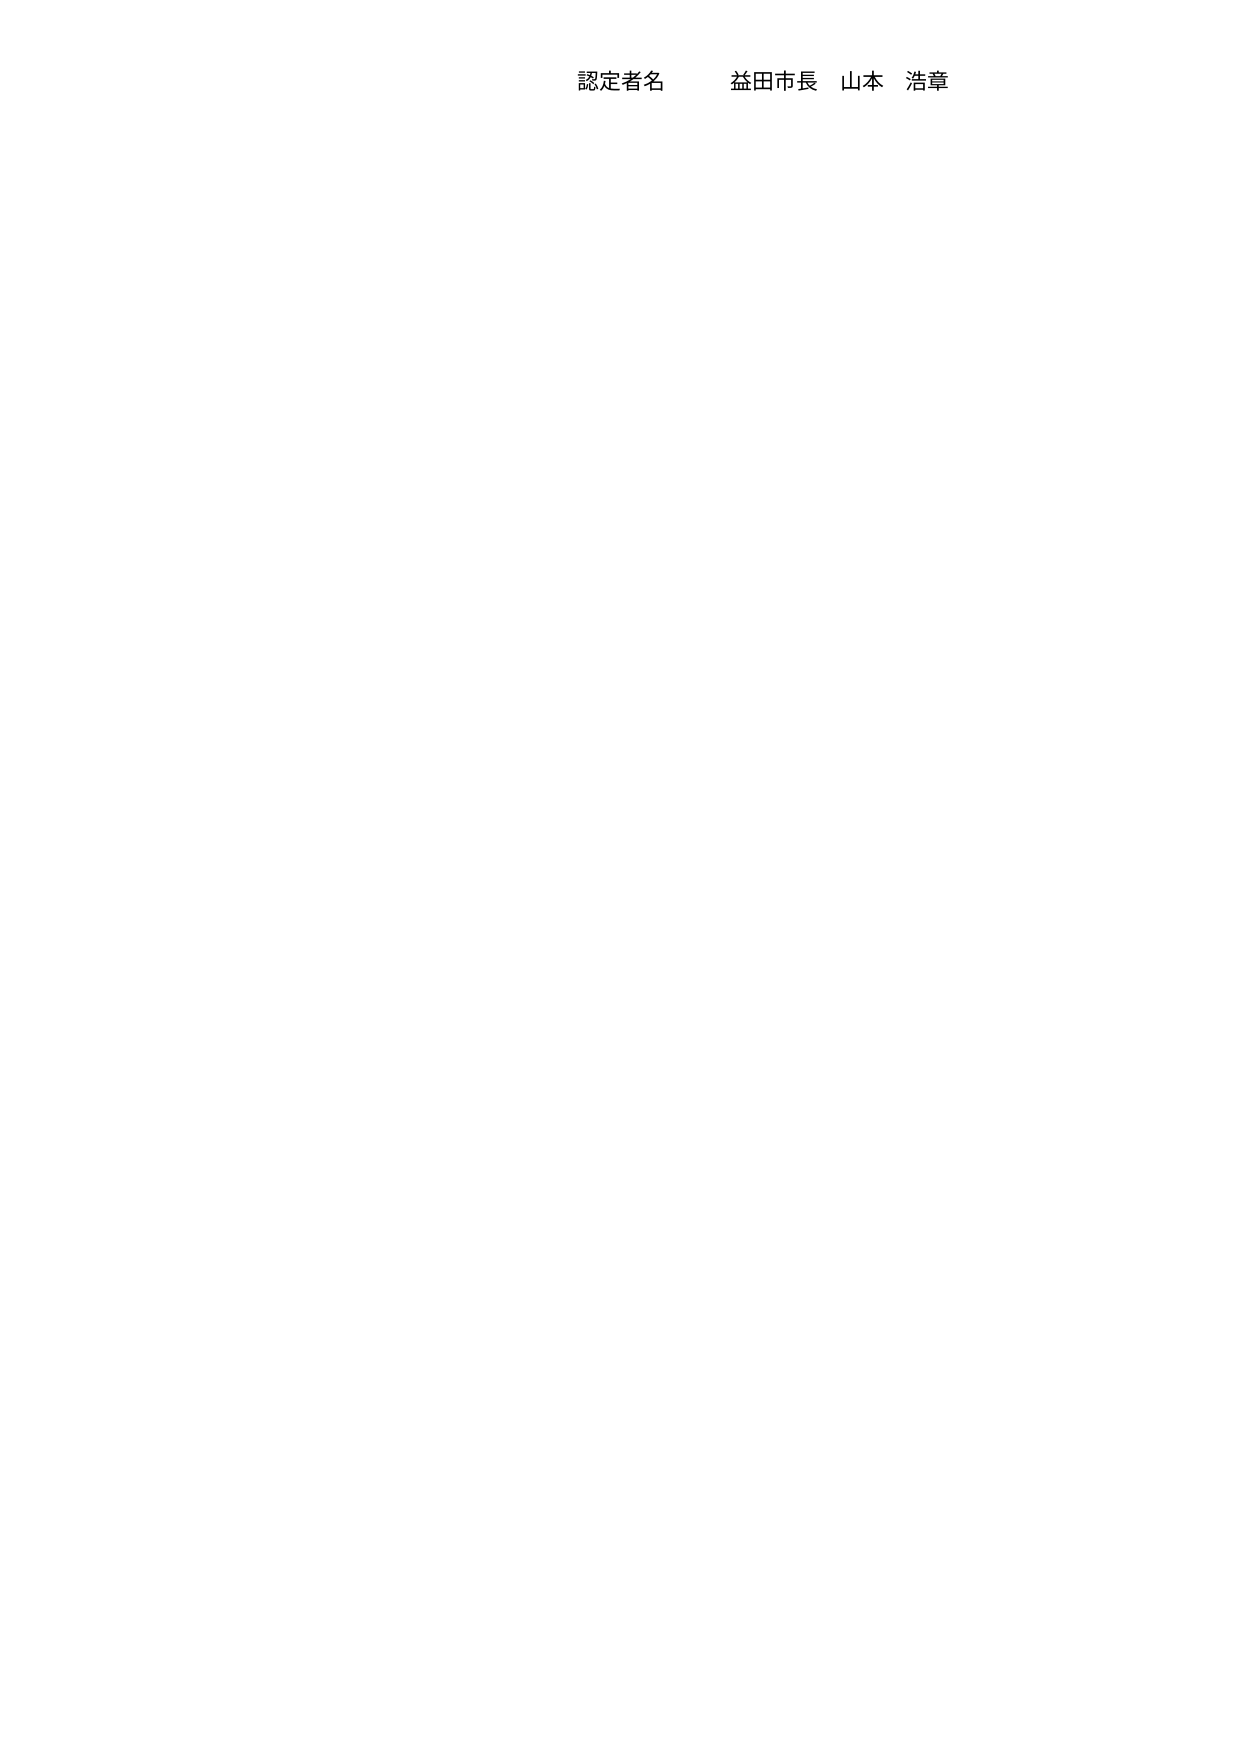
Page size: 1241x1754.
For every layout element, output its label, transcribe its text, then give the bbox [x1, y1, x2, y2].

text 認定者名 益田市長 山本 浩章 [118, 64, 1122, 96]
